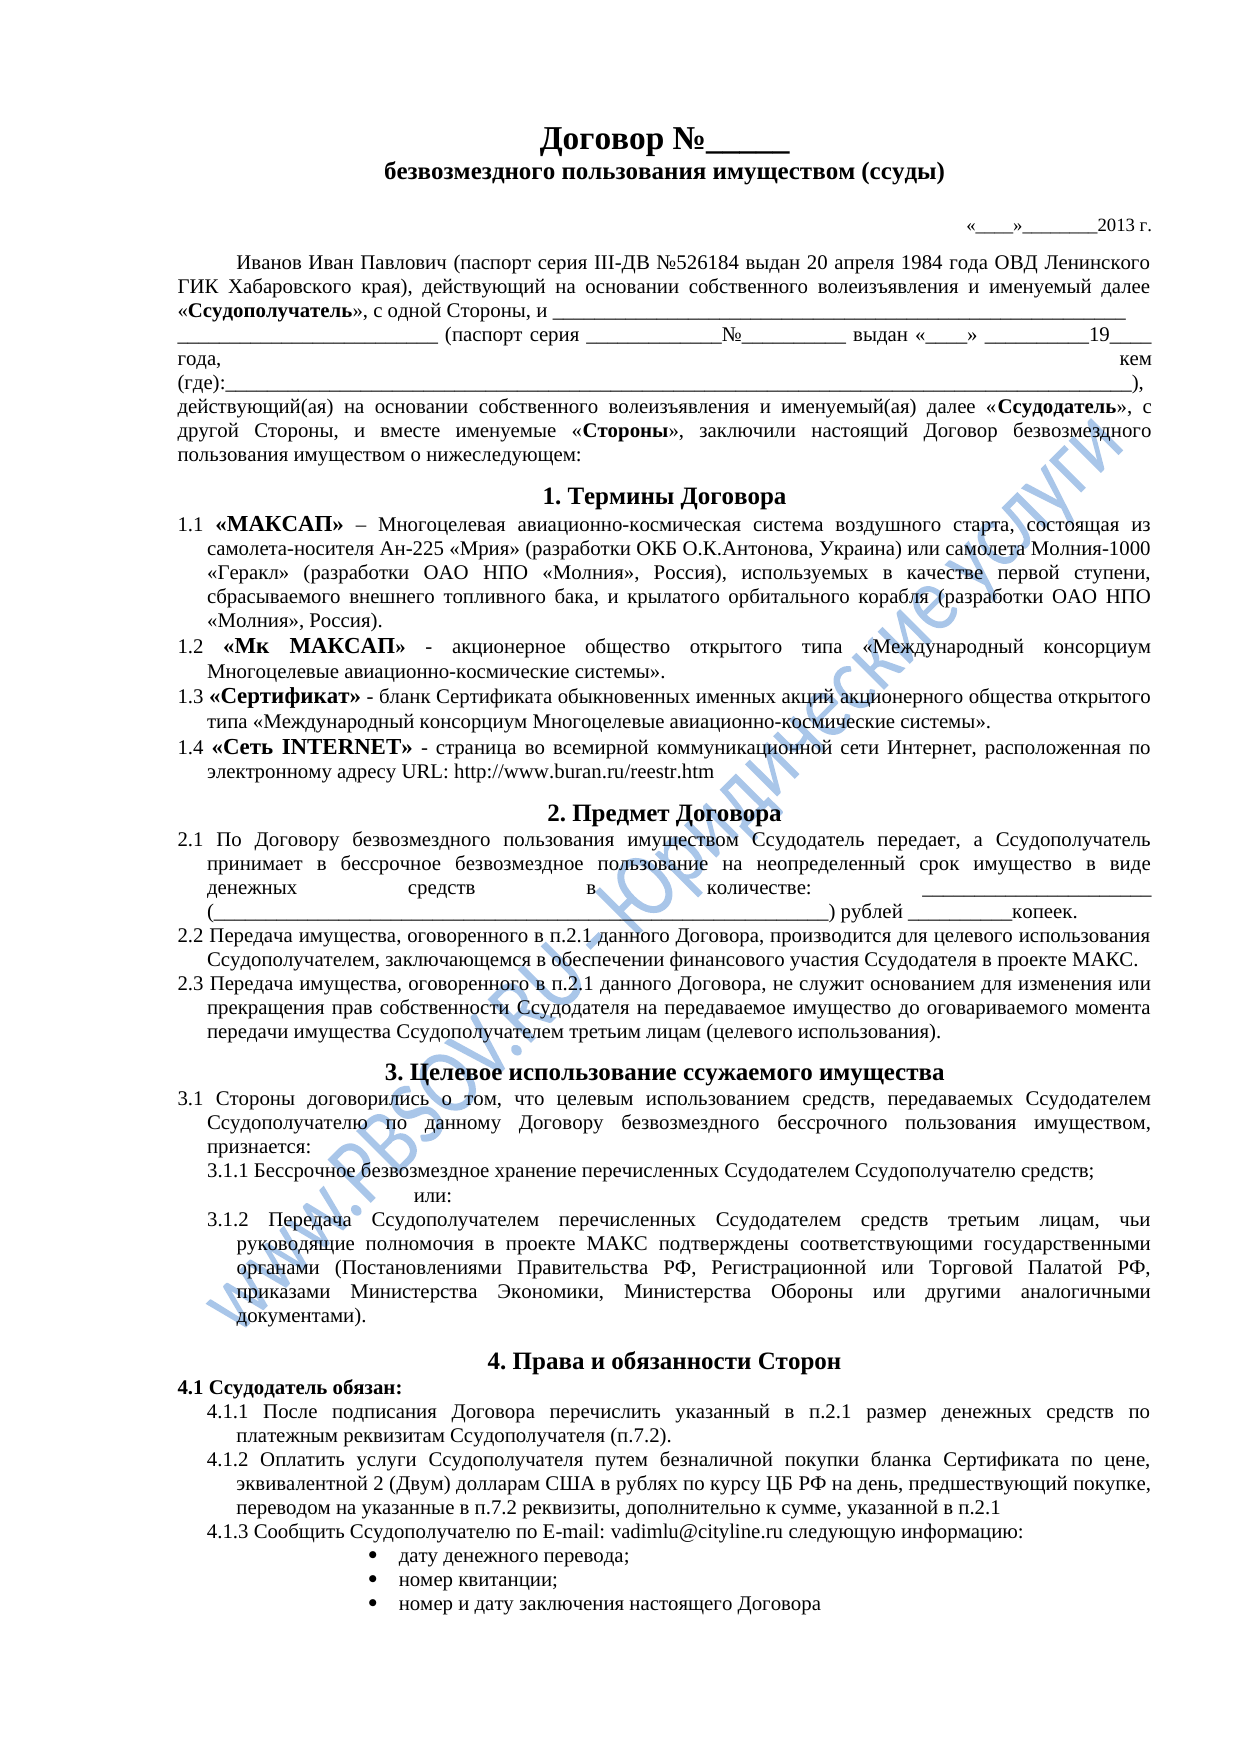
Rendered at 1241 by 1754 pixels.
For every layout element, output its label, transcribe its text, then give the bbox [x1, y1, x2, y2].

text 1.4 «Сеть INTERNET» - страница во всемирной коммуникационной сети Интернет, расположенная по электронному адресу URL: http://www.buran.ru/reestr.htm [177, 733, 1152, 783]
text Иванов Иван Павлович (паспорт серия III-ДВ №526184 выдан 20 апреля 1984 года ОВД Ленинского ГИК Хабаровского края), действующий на основании собственного волеизъявления и именуемый далее «Ссудополучатель», с одной Стороны, и _______________________________________________________ [177, 250, 1152, 322]
text 1.3 «Сертификат» - бланк Сертификата обыкновенных именных акций акционерного общества открытого типа «Международный консорциум Многоцелевые авиационно-космические системы». [177, 683, 1152, 733]
text 3.1.2 Передача Ссудополучателем перечисленных Ссудодателем средств третьим лицам, чьи руководящие полномочия в проекте МАКС подтверждены соответствующими государственными органами (Постановлениями Правительства РФ, Регистрационной или Торговой Палатой РФ, приказами Министерства Экономики, Министерства Обороны или другими аналогичными документами). [207, 1207, 1152, 1327]
list дату денежного перевода; [215, 1543, 1152, 1567]
text 2.2 Передача имущества, оговоренного в п.2.1 данного Договора, производится для целевого использования Ссудополучателем, заключающемся в обеспечении финансового участия Ссудодателя в проекте МАКС. [177, 923, 1152, 971]
text 1. Термины Договора [177, 481, 1152, 509]
text _________________________ (паспорт серия _____________№__________ выдан «____» __________19____ года, кем (где):_______________________________________________________________________________________), действующий(ая) на основании собственного волеизъявления и именуемый(ая) далее «Ссудодатель», с другой Стороны, и вместе именуемые «Стороны», заключили настоящий Договор безвозмездного пользования имуществом о нижеследующем: [177, 322, 1152, 466]
text 2.1 По Договору безвозмездного пользования имуществом Ссудодатель передает, а Ссудополучатель принимает в бессрочное безвозмездное пользование на неопределенный срок имущество в виде денежных средств в количестве: ______________________ (___________________________________________________________) рублей __________копеек. [177, 827, 1152, 923]
text 1.1 «МАКСАП» – Многоцелевая авиационно-космическая система воздушного старта, состоящая из самолета-носителя Ан-225 «Мрия» (разработки ОКБ О.К.Антонова, Украина) или самолета Молния-1000 «Геракл» (разработки ОАО НПО «Молния», Россия), используемых в качестве первой ступени, сбрасываемого внешнего топливного бака, и крылатого орбитального корабля (разработки ОАО НПО «Молния», Россия). [177, 509, 1152, 632]
text 4.1.1 После подписания Договора перечислить указанный в п.2.1 размер денежных средств по платежным реквизитам Ссудополучателя (п.7.2). [207, 1399, 1152, 1447]
title Договор №_____ [177, 118, 1152, 156]
list номер квитанции; [215, 1567, 1152, 1591]
text или: [236, 1182, 1152, 1207]
text 4.1 Ссудодатель обязан: [177, 1375, 1152, 1399]
text 3.1 Стороны договорились о том, что целевым использованием средств, передаваемых Ссудодателем Ссудополучателю по данному Договору безвозмездного бессрочного пользования имуществом, признается: [177, 1086, 1152, 1158]
text 3.1.1 Бессрочное безвозмездное хранение перечисленных Ссудодателем Ссудополучателю средств; [207, 1158, 1152, 1182]
text 2. Предмет Договора [177, 798, 1152, 827]
list номер и дату заключения настоящего Договора [215, 1591, 1152, 1615]
text 4.1.3 Сообщить Ссудополучателю по E-mail: vadimlu@cityline.ru следующую информацию: [207, 1519, 1152, 1543]
text «____»________2013 г. [177, 214, 1152, 236]
text 4.1.2 Оплатить услуги Ссудополучателя путем безналичной покупки бланка Сертификата по цене, эквивалентной 2 (Двум) долларам США в рублях по курсу ЦБ РФ на день, предшествующий покупке, переводом на указанные в п.7.2 реквизиты, дополнительно к сумме, указанной в п.2.1 [207, 1447, 1152, 1519]
text 1.2 «Мк МАКСАП» - акционерное общество открытого типа «Международный консорциум Многоцелевые авиационно-космические системы». [177, 632, 1152, 683]
text 4. Права и обязанности Сторон [177, 1346, 1152, 1375]
text 2.3 Передача имущества, оговоренного в п.2.1 данного Договора, не служит основанием для изменения или прекращения прав собственности Ссудодателя на передаваемое имущество до оговариваемого момента передачи имущества Ссудополучателем третьим лицам (целевого использования). [177, 971, 1152, 1043]
text безвозмездного пользования имуществом (ссуды) [177, 156, 1152, 185]
text 3. Целевое использование ссужаемого имущества [177, 1057, 1152, 1086]
